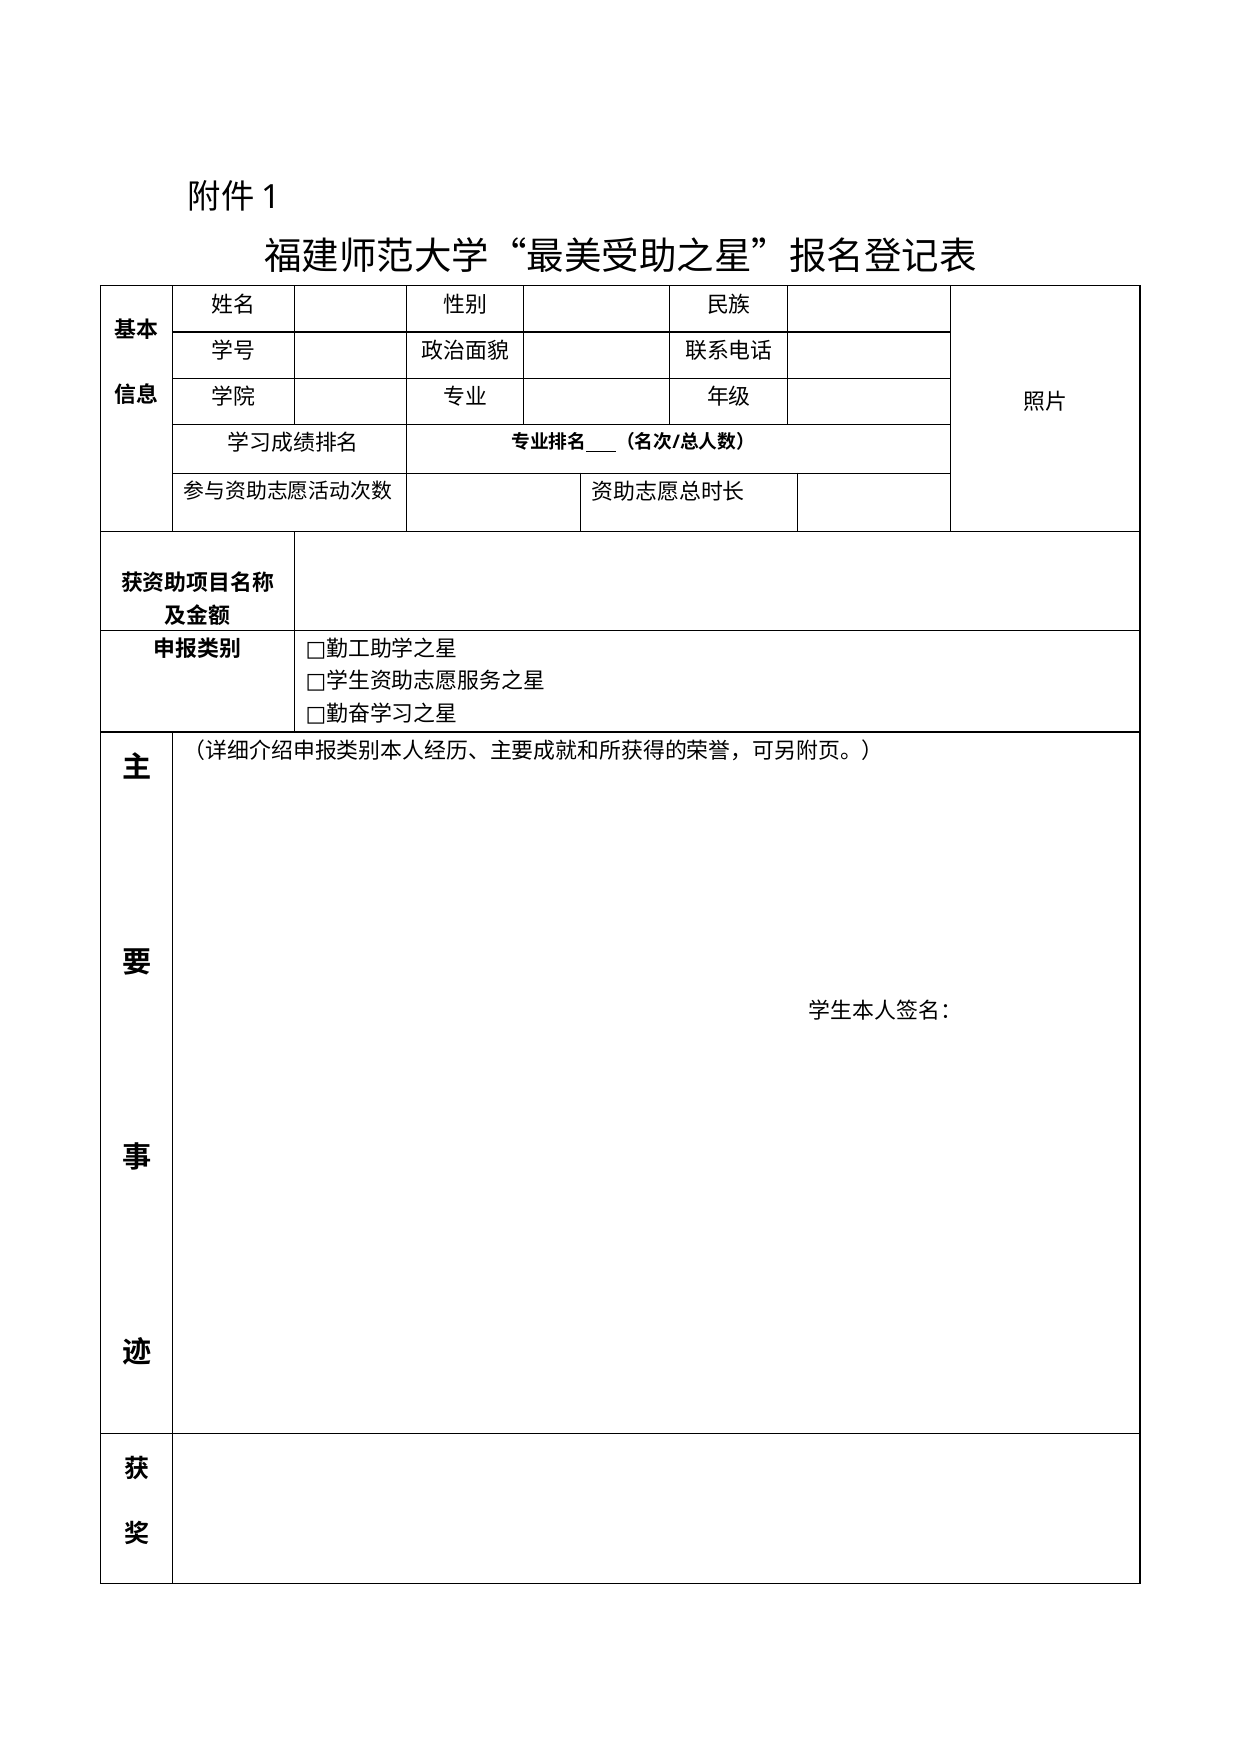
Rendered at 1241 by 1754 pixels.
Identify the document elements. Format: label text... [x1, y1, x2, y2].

table_cell 政治面貌 [407, 333, 523, 377]
text 附件1 [187, 162, 837, 220]
table_header 民族 [670, 286, 787, 331]
table_cell [524, 333, 669, 377]
table_cell 获奖情况 [101, 1434, 172, 1583]
text 福建师范大学“最美受助之星”报名登记表 [187, 220, 1053, 285]
table_cell [295, 379, 406, 423]
table_header [788, 286, 950, 331]
table_header 照片 [951, 286, 1139, 531]
table_cell 学习成绩排名 [173, 425, 406, 472]
table_cell 参与资助志愿活动次数 [173, 474, 406, 531]
table_cell 学号 [173, 333, 294, 377]
table_cell 联系电话 [670, 333, 787, 377]
table_cell 专业排名 （名次/总人数） [407, 425, 950, 472]
table_cell [295, 532, 1139, 630]
table_cell 专业 [407, 379, 523, 423]
table_cell 获资助项目名称及金额 [101, 532, 294, 630]
table_cell [788, 333, 950, 377]
table_header [524, 286, 669, 331]
table_cell 申报类别 [101, 631, 294, 731]
table_cell 资助志愿总时长 [581, 474, 797, 531]
table_header 性别 [407, 286, 523, 331]
table_cell [407, 474, 580, 531]
table_header 基本信息 [101, 286, 172, 531]
table_cell （详细介绍申报类别本人经历、主要成就和所获得的荣誉，可另附页。） 学生本人签名： [173, 733, 1139, 1433]
table_cell [295, 333, 406, 377]
table_cell □勤工助学之星 □学生资助志愿服务之星 □勤奋学习之星 [295, 631, 1139, 731]
table_cell 主要事迹 [101, 733, 172, 1433]
table_header [295, 286, 406, 331]
table_cell [788, 379, 950, 423]
table_header 姓名 [173, 286, 294, 331]
table_cell 学院 [173, 379, 294, 423]
table_cell [524, 379, 669, 423]
table_cell [173, 1434, 1139, 1583]
table_cell 年级 [670, 379, 787, 423]
table_cell [798, 474, 950, 531]
